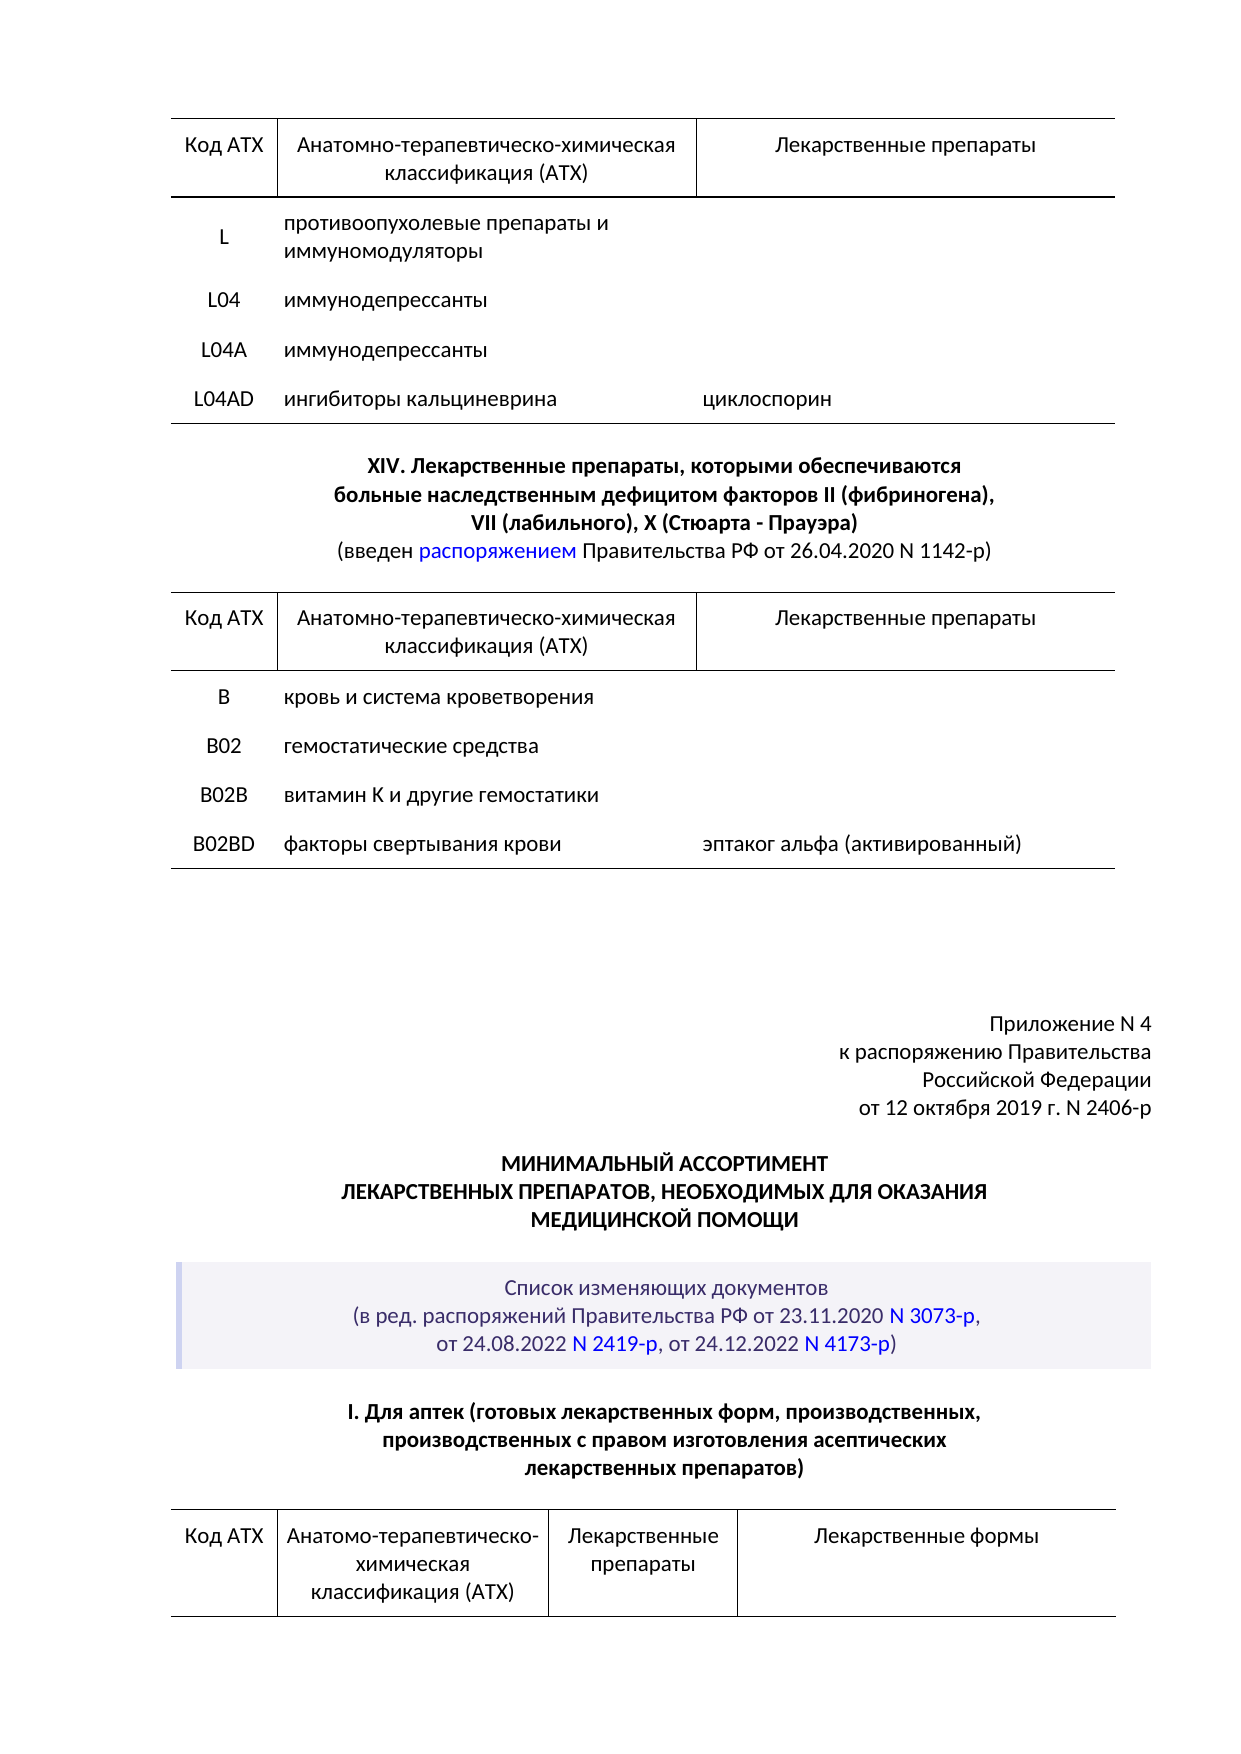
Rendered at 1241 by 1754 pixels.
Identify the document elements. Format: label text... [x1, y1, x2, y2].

title I. Для аптек (готовых лекарственных форм, производственных, [177, 1397, 1152, 1425]
title производственных с правом изготовления асептических [177, 1425, 1152, 1453]
title VII (лабильного), X (Стюарта - Прауэра) [177, 508, 1152, 536]
title МИНИМАЛЬНЫЙ АССОРТИМЕНТ [177, 1149, 1152, 1177]
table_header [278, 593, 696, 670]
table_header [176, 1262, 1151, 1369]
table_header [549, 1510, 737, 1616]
text Российской Федерации [177, 1065, 1152, 1093]
text от 12 октября 2019 г. N 2406-р [177, 1093, 1152, 1121]
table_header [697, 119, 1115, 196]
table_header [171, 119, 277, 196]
text (введен распоряжением Правительства РФ от 26.04.2020 N 1142-р) [177, 536, 1152, 564]
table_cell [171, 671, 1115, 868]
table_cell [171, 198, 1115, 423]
title больные наследственным дефицитом факторов II (фибриногена), [177, 480, 1152, 508]
title XIV. Лекарственные препараты, которыми обеспечиваются [177, 452, 1152, 480]
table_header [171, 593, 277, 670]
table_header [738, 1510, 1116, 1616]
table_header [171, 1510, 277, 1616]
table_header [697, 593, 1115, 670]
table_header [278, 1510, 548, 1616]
title МЕДИЦИНСКОЙ ПОМОЩИ [177, 1206, 1152, 1233]
text к распоряжению Правительства [177, 1037, 1152, 1065]
title ЛЕКАРСТВЕННЫХ ПРЕПАРАТОВ, НЕОБХОДИМЫХ ДЛЯ ОКАЗАНИЯ [177, 1177, 1152, 1206]
title лекарственных препаратов) [177, 1453, 1152, 1481]
text Приложение N 4 [177, 1009, 1152, 1037]
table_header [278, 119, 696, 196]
